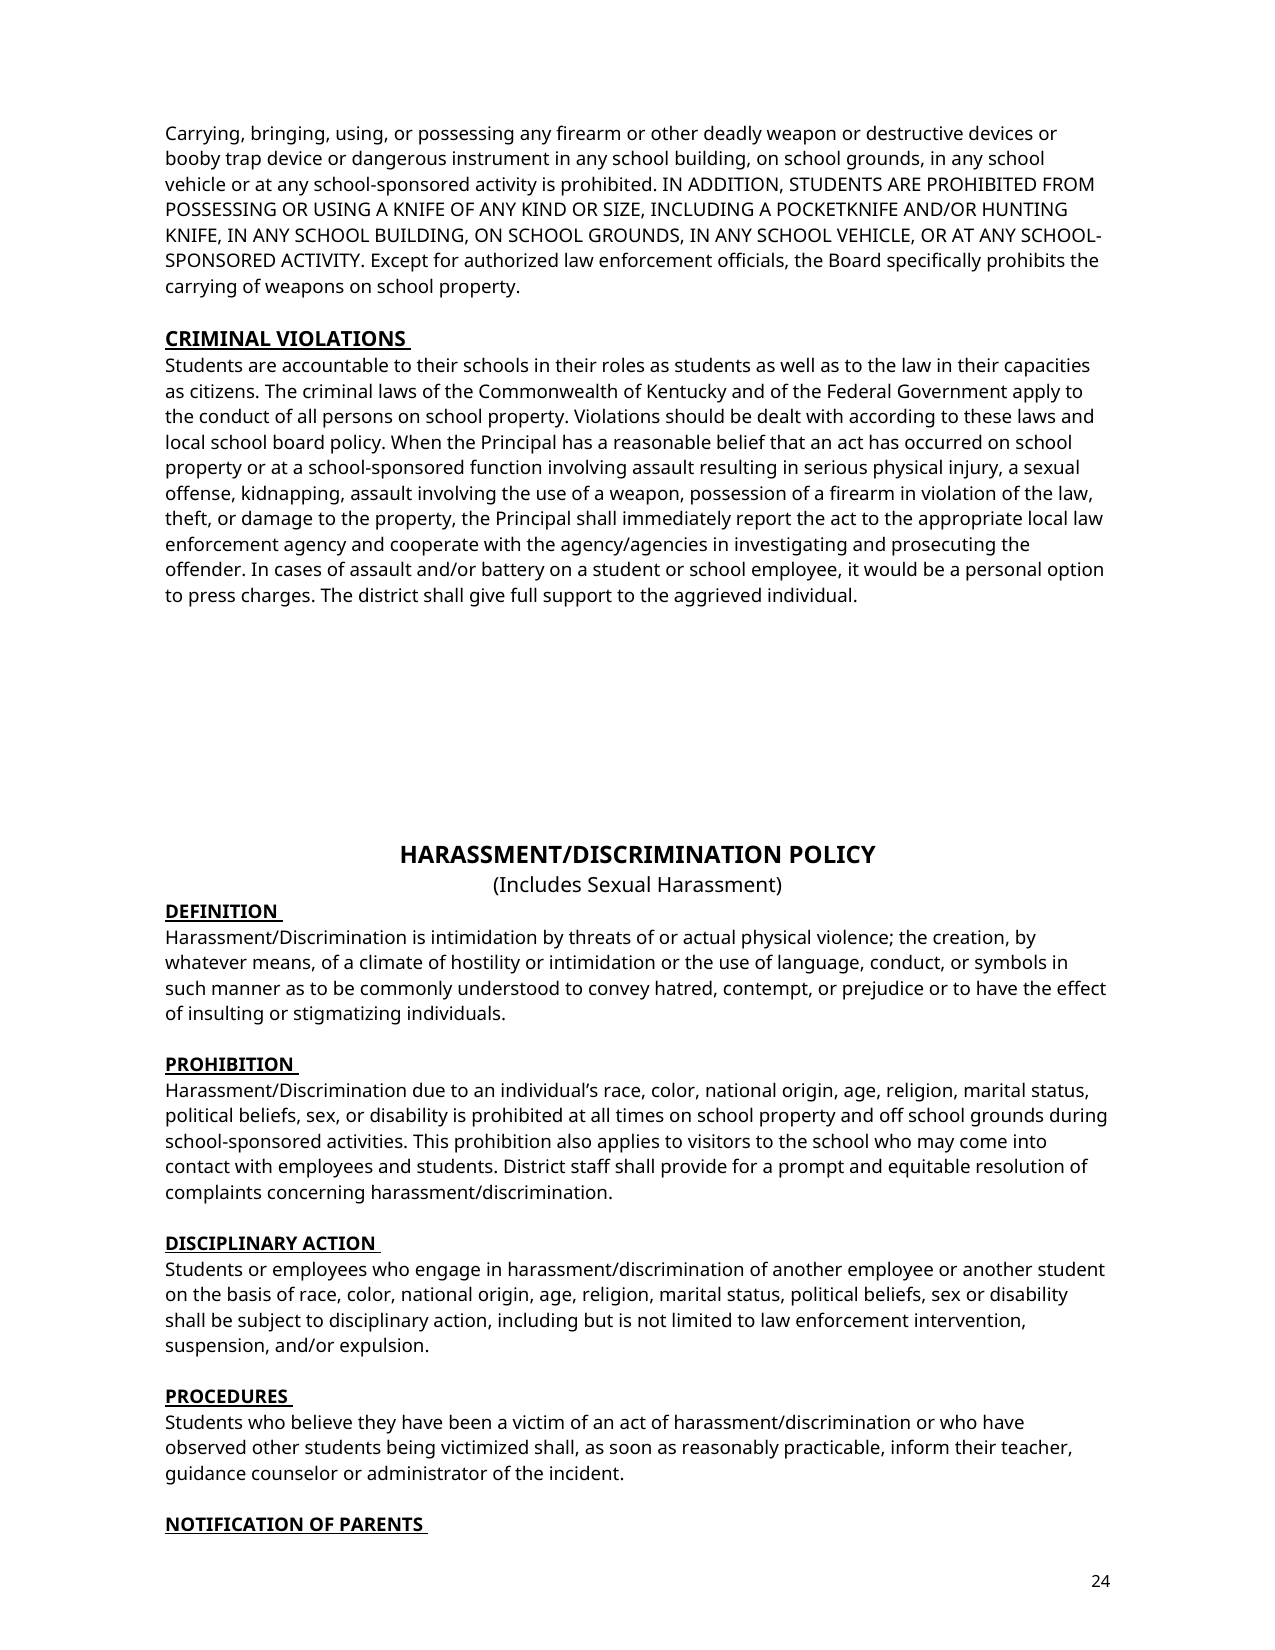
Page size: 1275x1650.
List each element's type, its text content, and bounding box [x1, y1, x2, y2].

text Students are accountable to their schools in their roles as students as well as to the law in their capacities as citizens. The criminal laws of the Commonwealth of Kentucky and of the Federal Government apply to the conduct of all persons on school property. Violations should be dealt with according to these laws and local school board policy. When the Principal has a reasonable belief that an act has occurred on school property or at a school-sponsored function involving assault resulting in serious physical injury, a sexual offense, kidnapping, assault involving the use of a weapon, possession of a firearm in violation of the law, theft, or damage to the property, the Principal shall immediately report the act to the appropriate local law enforcement agency and cooperate with the agency/agencies in investigating and prosecuting the offender. In cases of assault and/or battery on a student or school employee, it would be a personal option to press charges. The district shall give full support to the aggrieved individual. [165, 353, 1110, 608]
text PROHIBITION [165, 1052, 1110, 1077]
text Carrying, bringing, using, or possessing any firearm or other deadly weapon or destructive devices or booby trap device or dangerous instrument in any school building, on school grounds, in any school vehicle or at any school-sponsored activity is prohibited. IN ADDITION, STUDENTS ARE PROHIBITED FROM POSSESSING OR USING A KNIFE OF ANY KIND OR SIZE, INCLUDING A POCKETKNIFE AND/OR HUNTING KNIFE, IN ANY SCHOOL BUILDING, ON SCHOOL GROUNDS, IN ANY SCHOOL VEHICLE, OR AT ANY SCHOOL-SPONSORED ACTIVITY. Except for authorized law enforcement officials, the Board specifically prohibits the carrying of weapons on school property. [165, 120, 1110, 299]
text NOTIFICATION OF PARENTS [165, 1511, 1110, 1537]
text Harassment/Discrimination due to an individual’s race, color, national origin, age, religion, marital status, political beliefs, sex, or disability is prohibited at all times on school property and off school grounds during school-sponsored activities. This prohibition also applies to visitors to the school who may come into contact with employees and students. District staff shall provide for a prompt and equitable resolution of complaints concerning harassment/discrimination. [165, 1077, 1110, 1205]
text DEFINITION [165, 898, 1110, 924]
text HARASSMENT/DISCRIMINATION POLICY [165, 837, 1110, 870]
text Students or employees who engage in harassment/discrimination of another employee or another student on the basis of race, color, national origin, age, religion, marital status, political beliefs, sex or disability shall be subject to disciplinary action, including but is not limited to law enforcement intervention, suspension, and/or expulsion. [165, 1256, 1110, 1358]
text DISCIPLINARY ACTION [165, 1230, 1110, 1256]
text PROCEDURES [165, 1383, 1110, 1409]
text CRIMINAL VIOLATIONS [165, 324, 1110, 353]
text (Includes Sexual Harassment) [165, 870, 1110, 898]
text Harassment/Discrimination is intimidation by threats of or actual physical violence; the creation, by whatever means, of a climate of hostility or intimidation or the use of language, conduct, or symbols in such manner as to be commonly understood to convey hatred, contempt, or prejudice or to have the effect of insulting or stigmatizing individuals. [165, 924, 1110, 1026]
text Students who believe they have been a victim of an act of harassment/discrimination or who have observed other students being victimized shall, as soon as reasonably practicable, inform their teacher, guidance counselor or administrator of the incident. [165, 1409, 1110, 1486]
